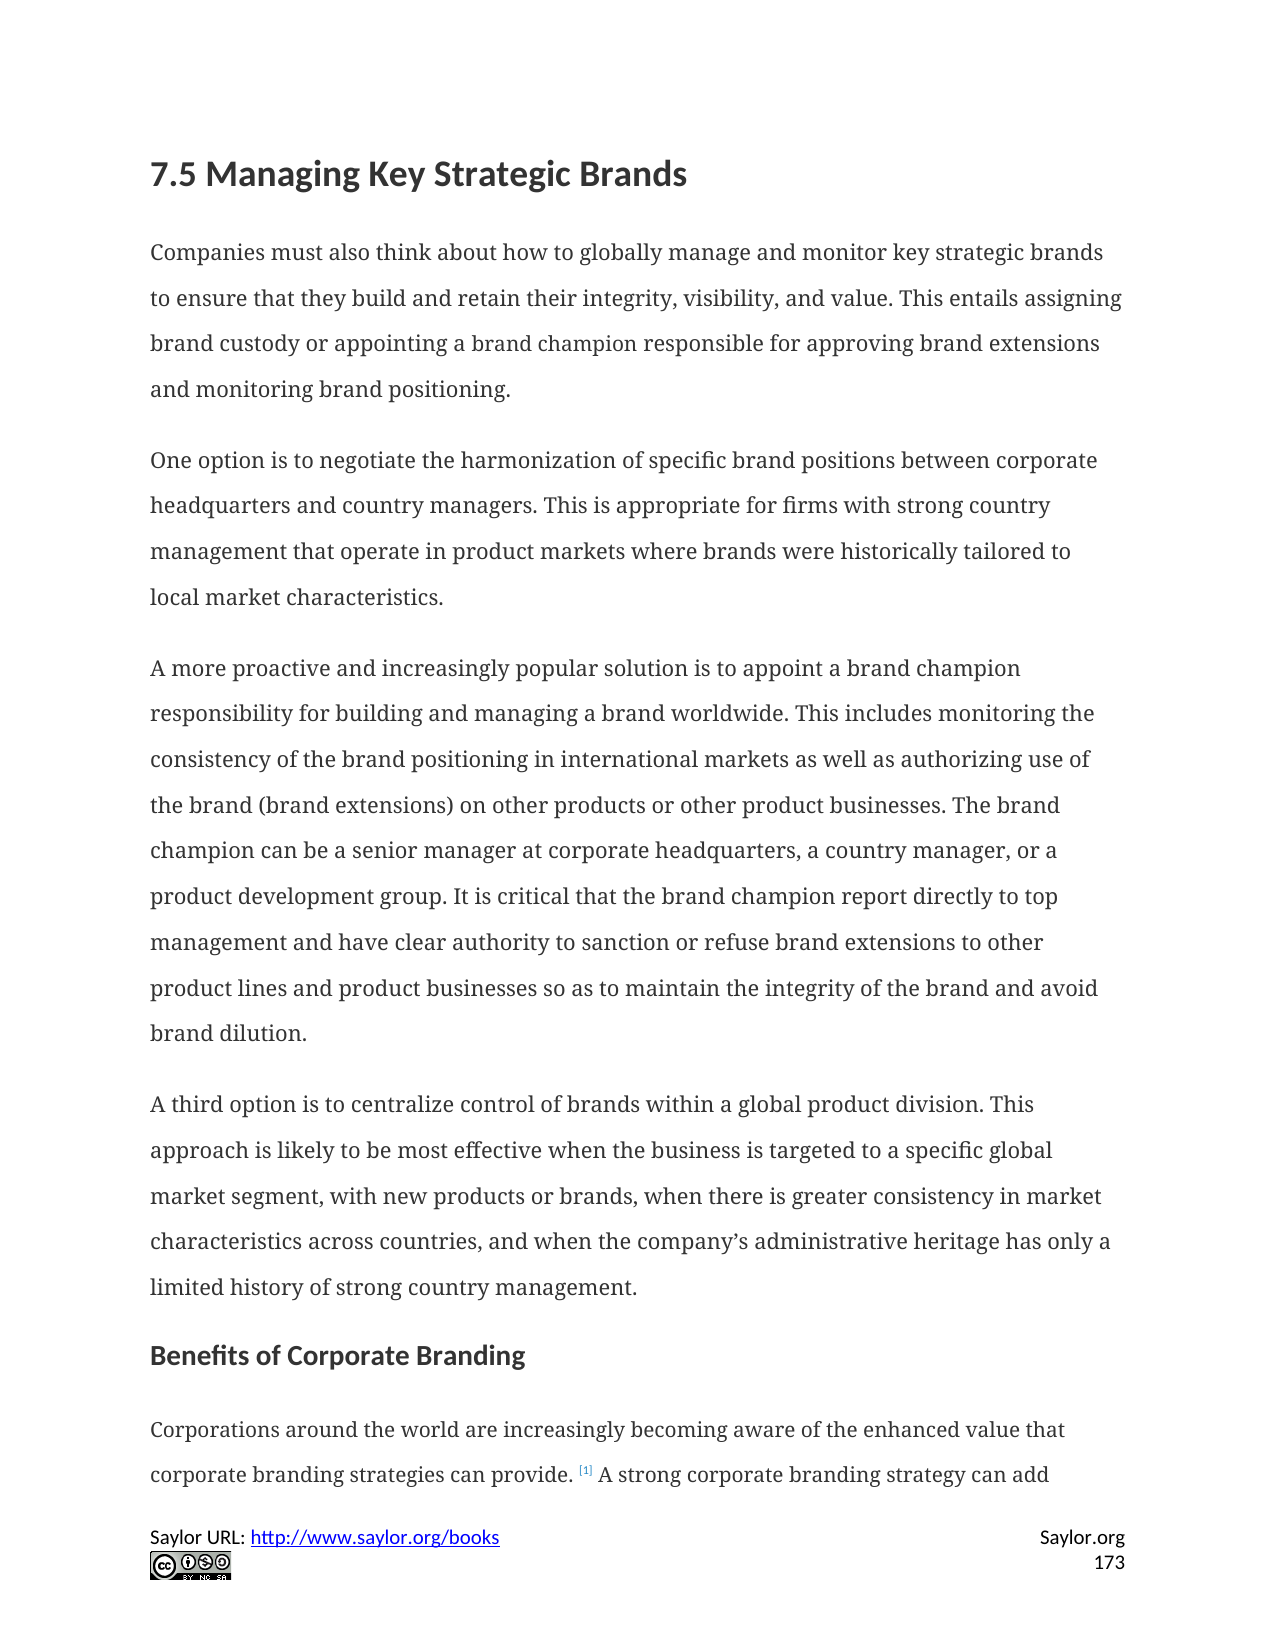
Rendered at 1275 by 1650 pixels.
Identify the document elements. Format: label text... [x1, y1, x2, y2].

text Companies must also think about how to globally manage and monitor key strategic brands to ensure that they build and retain their integrity, visibility, and value. This entails assigning brand custody or appointing a brand champion responsible for approving brand extensions and monitoring brand positioning. [150, 221, 1125, 404]
subtitle 7.5 Managing Key Strategic Brands [150, 150, 1125, 196]
picture [150, 1551, 232, 1580]
text A more proactive and increasingly popular solution is to appoint a brand champion responsibility for building and managing a brand worldwide. This includes monitoring the consistency of the brand positioning in international markets as well as authorizing use of the brand (brand extensions) on other products or other product businesses. The brand champion can be a senior manager at corporate headquarters, a country manager, or a product development group. It is critical that the brand champion report directly to top management and have clear authority to sanction or refuse brand extensions to other product lines and product businesses so as to maintain the integrity of the brand and avoid brand dilution. [150, 637, 1125, 1048]
text A third option is to centralize control of brands within a global product division. This approach is likely to be most effective when the business is targeted to a specific global market segment, with new products or brands, when there is greater consistency in market characteristics across countries, and when the company’s administrative heritage has only a limited history of strong country management. [150, 1073, 1125, 1302]
subtitle Benefits of Corporate Branding [150, 1327, 1125, 1373]
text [150, 1398, 1125, 1489]
text One option is to negotiate the harmonization of specific brand positions between corporate headquarters and country managers. This is appropriate for firms with strong country management that operate in product markets where brands were historically tailored to local market characteristics. [150, 429, 1125, 612]
